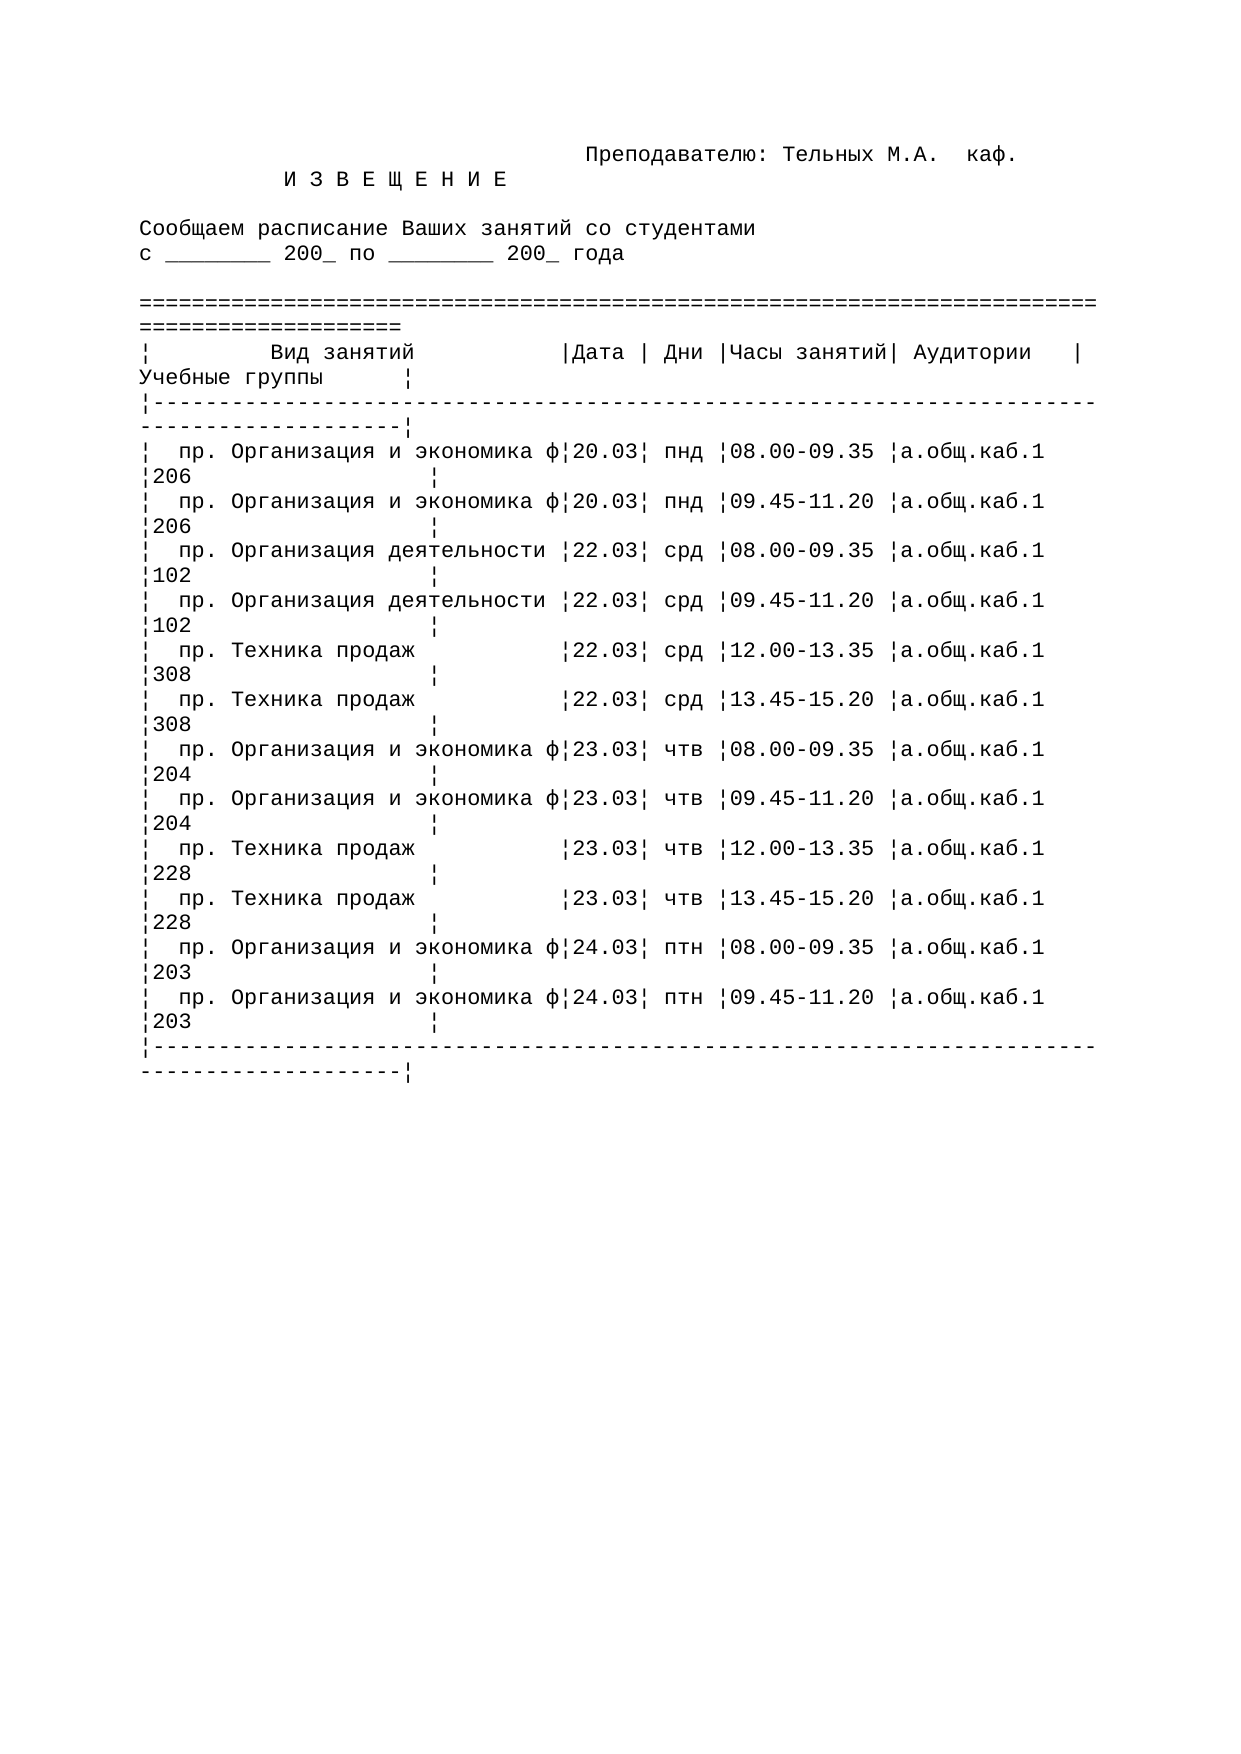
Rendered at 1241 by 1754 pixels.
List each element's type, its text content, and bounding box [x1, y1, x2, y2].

text Преподавателю: Тельных М.А. каф. [139, 143, 1101, 168]
text ============================================================================================= [139, 292, 1101, 341]
text ¦ пр. Организация и экономика ф¦23.03¦ чтв ¦09.45-11.20 ¦а.общ.каб.1 ¦204 ¦ [139, 787, 1101, 837]
text ¦ пр. Организация и экономика ф¦20.03¦ пнд ¦08.00-09.35 ¦а.общ.каб.1 ¦206 ¦ [139, 440, 1101, 490]
text ¦ пр. Техника продаж ¦22.03¦ сpд ¦12.00-13.35 ¦а.общ.каб.1 ¦308 ¦ [139, 639, 1101, 688]
text с ________ 200_ по ________ 200_ года [139, 242, 1101, 267]
text ¦--------------------------------------------------------------------------------------------¦ [139, 1035, 1101, 1085]
text ¦ пр. Организация деятельности ¦22.03¦ сpд ¦08.00-09.35 ¦а.общ.каб.1 ¦102 ¦ [139, 539, 1101, 589]
text ¦ пр. Организация и экономика ф¦24.03¦ птн ¦08.00-09.35 ¦а.общ.каб.1 ¦203 ¦ [139, 936, 1101, 986]
text ¦ пр. Техника продаж ¦23.03¦ чтв ¦12.00-13.35 ¦а.общ.каб.1 ¦228 ¦ [139, 837, 1101, 887]
text ¦ пр. Организация и экономика ф¦20.03¦ пнд ¦09.45-11.20 ¦а.общ.каб.1 ¦206 ¦ [139, 490, 1101, 539]
text ¦ пр. Организация и экономика ф¦23.03¦ чтв ¦08.00-09.35 ¦а.общ.каб.1 ¦204 ¦ [139, 738, 1101, 787]
text ¦ пр. Техника продаж ¦22.03¦ сpд ¦13.45-15.20 ¦а.общ.каб.1 ¦308 ¦ [139, 688, 1101, 738]
text И З В Е Щ Е Н И Е [139, 168, 1101, 192]
text Сообщаем расписание Ваших занятий со студентами [139, 217, 1101, 242]
text ¦ пр. Организация и экономика ф¦24.03¦ птн ¦09.45-11.20 ¦а.общ.каб.1 ¦203 ¦ [139, 986, 1101, 1035]
text ¦ Вид занятий |Дата | Дни |Часы занятий| Аудитории | Учебные группы ¦ [139, 341, 1101, 391]
text ¦ пр. Техника продаж ¦23.03¦ чтв ¦13.45-15.20 ¦а.общ.каб.1 ¦228 ¦ [139, 887, 1101, 936]
text ¦--------------------------------------------------------------------------------------------¦ [139, 391, 1101, 440]
text ¦ пр. Организация деятельности ¦22.03¦ сpд ¦09.45-11.20 ¦а.общ.каб.1 ¦102 ¦ [139, 589, 1101, 639]
